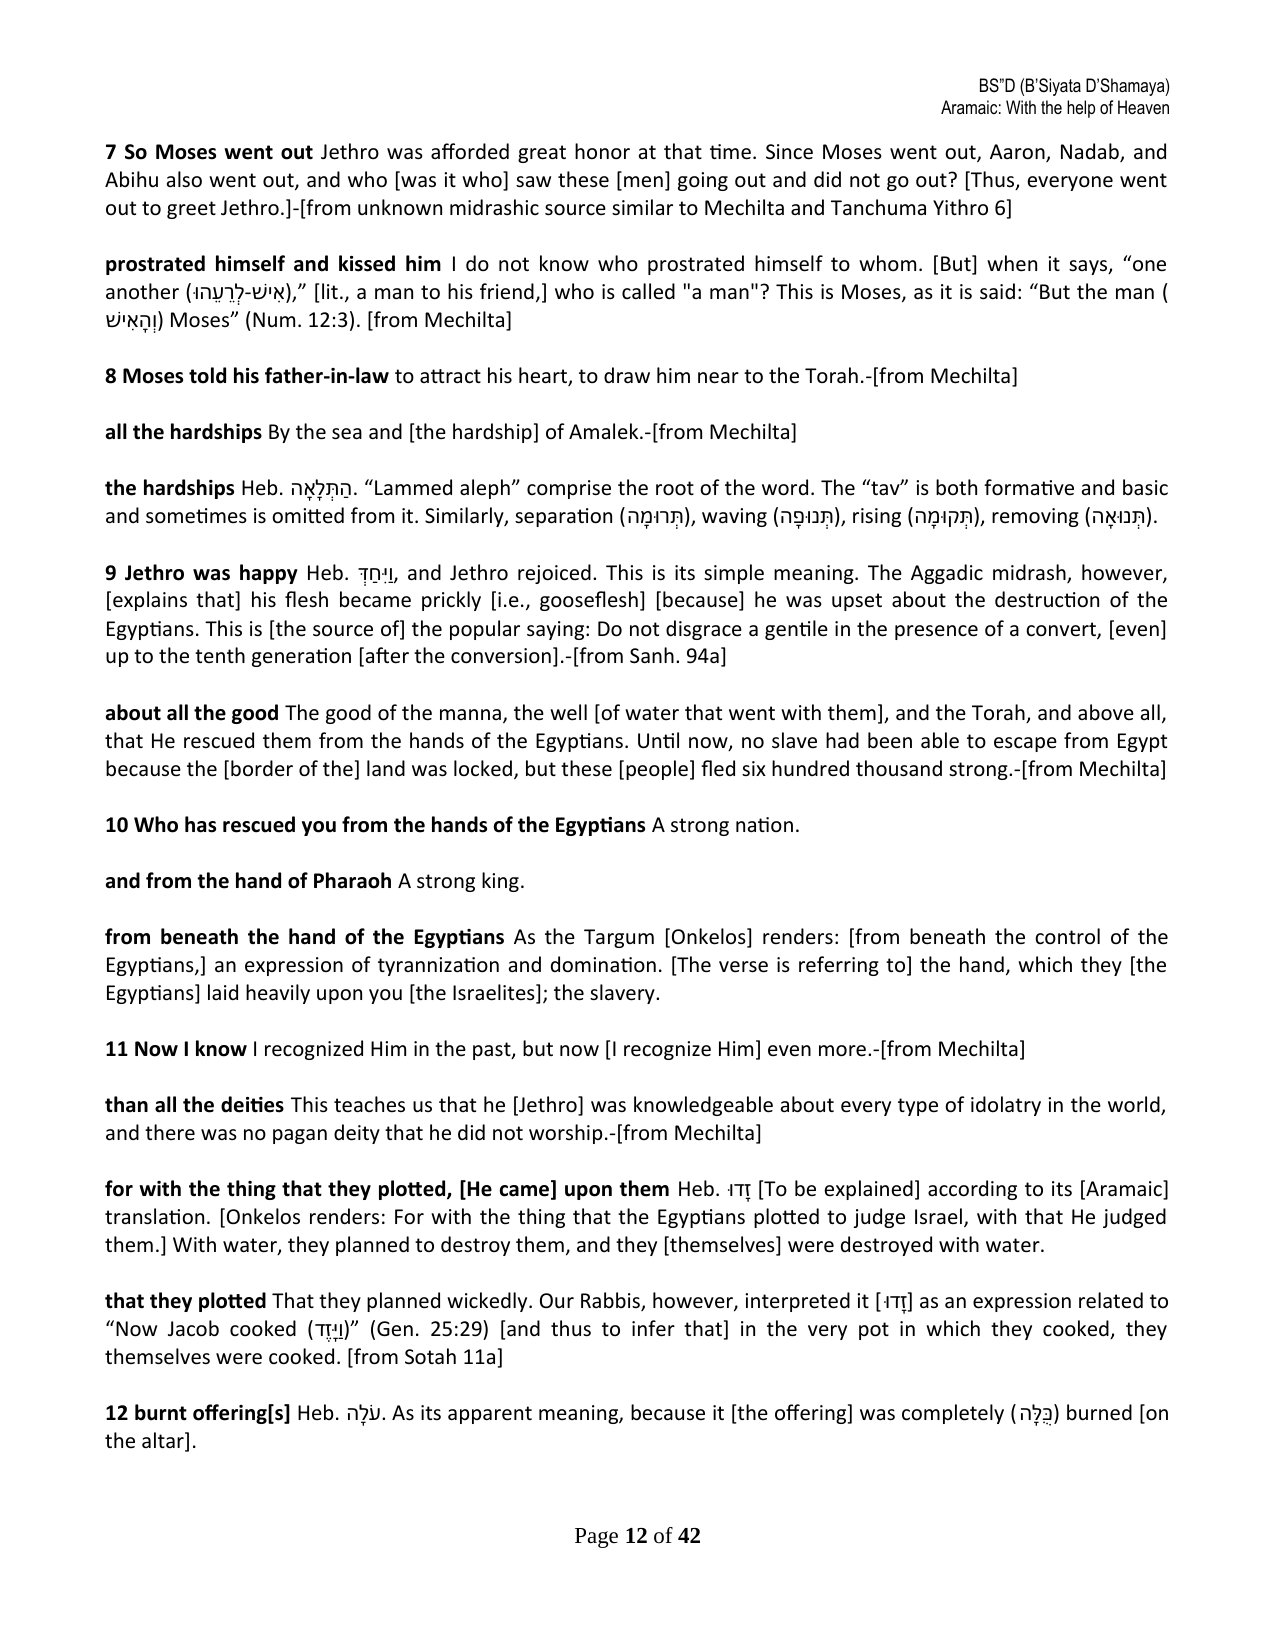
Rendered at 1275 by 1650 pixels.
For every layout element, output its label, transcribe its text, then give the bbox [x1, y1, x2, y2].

text than all the deities This teaches us that he [Jethro] was knowledgeable about every type of idolatry in the world, and there was no pagan deity that he did not worship.-[from Mechilta] [105, 1090, 1170, 1146]
text about all the good The good of the manna, the well [of water that went with them], and the Torah, and above all, that He rescued them from the hands of the Egyptians. Until now, no slave had been able to escape from Egypt because the [border of the] land was locked, but these [people] fled six hundred thousand strong.-[from Mechilta] [105, 698, 1170, 782]
text for with the thing that they plotted, [He came] upon them Heb. זָדוּ [To be explained] according to its [Aramaic] translation. [Onkelos renders: For with the thing that the Egyptians plotted to judge Israel, with that He judged them.] With water, they planned to destroy them, and they [themselves] were destroyed with water. [105, 1174, 1170, 1258]
text and from the hand of Pharaoh A strong king. [105, 866, 1170, 894]
text 9 Jethro was happy Heb. וַיִּחַדְּ, and Jethro rejoiced. This is its simple meaning. The Aggadic midrash, however, [explains that] his flesh became prickly [i.e., gooseflesh] [because] he was upset about the destruction of the Egyptians. This is [the source of] the popular saying: Do not disgrace a gentile in the presence of a convert, [even] up to the tenth generation [after the conversion].-[from Sanh. 94a] [105, 558, 1170, 670]
text prostrated himself and kissed him I do not know who prostrated himself to whom. [But] when it says, “one another (אִישׁ-לְרֵעֵהוּ),” [lit., a man to his friend,] who is called "a man"? This is Moses, as it is said: “But the man (וְהָאִישׁ) Moses” (Num. 12:3). [from Mechilta] [105, 249, 1170, 333]
text the hardships Heb. הַתְּלָאָה. “Lammed aleph” comprise the root of the word. The “tav” is both formative and basic and sometimes is omitted from it. Similarly, separation (תְּרוּמָה), waving (תְּנוּפָה), rising (תְּקוּמָה), removing (תְּנוּאָה). [105, 473, 1170, 529]
text from beneath the hand of the Egyptians As the Targum [Onkelos] renders: [from beneath the control of the Egyptians,] an expression of tyrannization and domination. [The verse is referring to] the hand, which they [the Egyptians] laid heavily upon you [the Israelites]; the slavery. [105, 922, 1170, 1006]
text 7 So Moses went out Jethro was afforded great honor at that time. Since Moses went out, Aaron, Nadab, and Abihu also went out, and who [was it who] saw these [men] going out and did not go out? [Thus, everyone went out to greet Jethro.]-[from unknown midrashic source similar to Mechilta and Tanchuma Yithro 6] [105, 137, 1170, 221]
text 8 Moses told his father-in-law to attract his heart, to draw him near to the Torah.-[from Mechilta] [105, 361, 1170, 389]
text all the hardships By the sea and [the hardship] of Amalek.-[from Mechilta] [105, 417, 1170, 446]
text 12 burnt offering[s] Heb. עֹלָה. As its apparent meaning, because it [the offering] was completely (כֻּלָּה) burned [on the altar]. [105, 1398, 1170, 1454]
text that they plotted That they planned wickedly. Our Rabbis, however, interpreted it [זָדוּ] as an expression related to “Now Jacob cooked (וַיָּזֶד)” (Gen. 25:29) [and thus to infer that] in the very pot in which they cooked, they themselves were cooked. [from Sotah 11a] [105, 1286, 1170, 1370]
text 11 Now I know I recognized Him in the past, but now [I recognize Him] even more.-[from Mechilta] [105, 1034, 1170, 1062]
text 10 Who has rescued you from the hands of the Egyptians A strong nation. [105, 810, 1170, 838]
